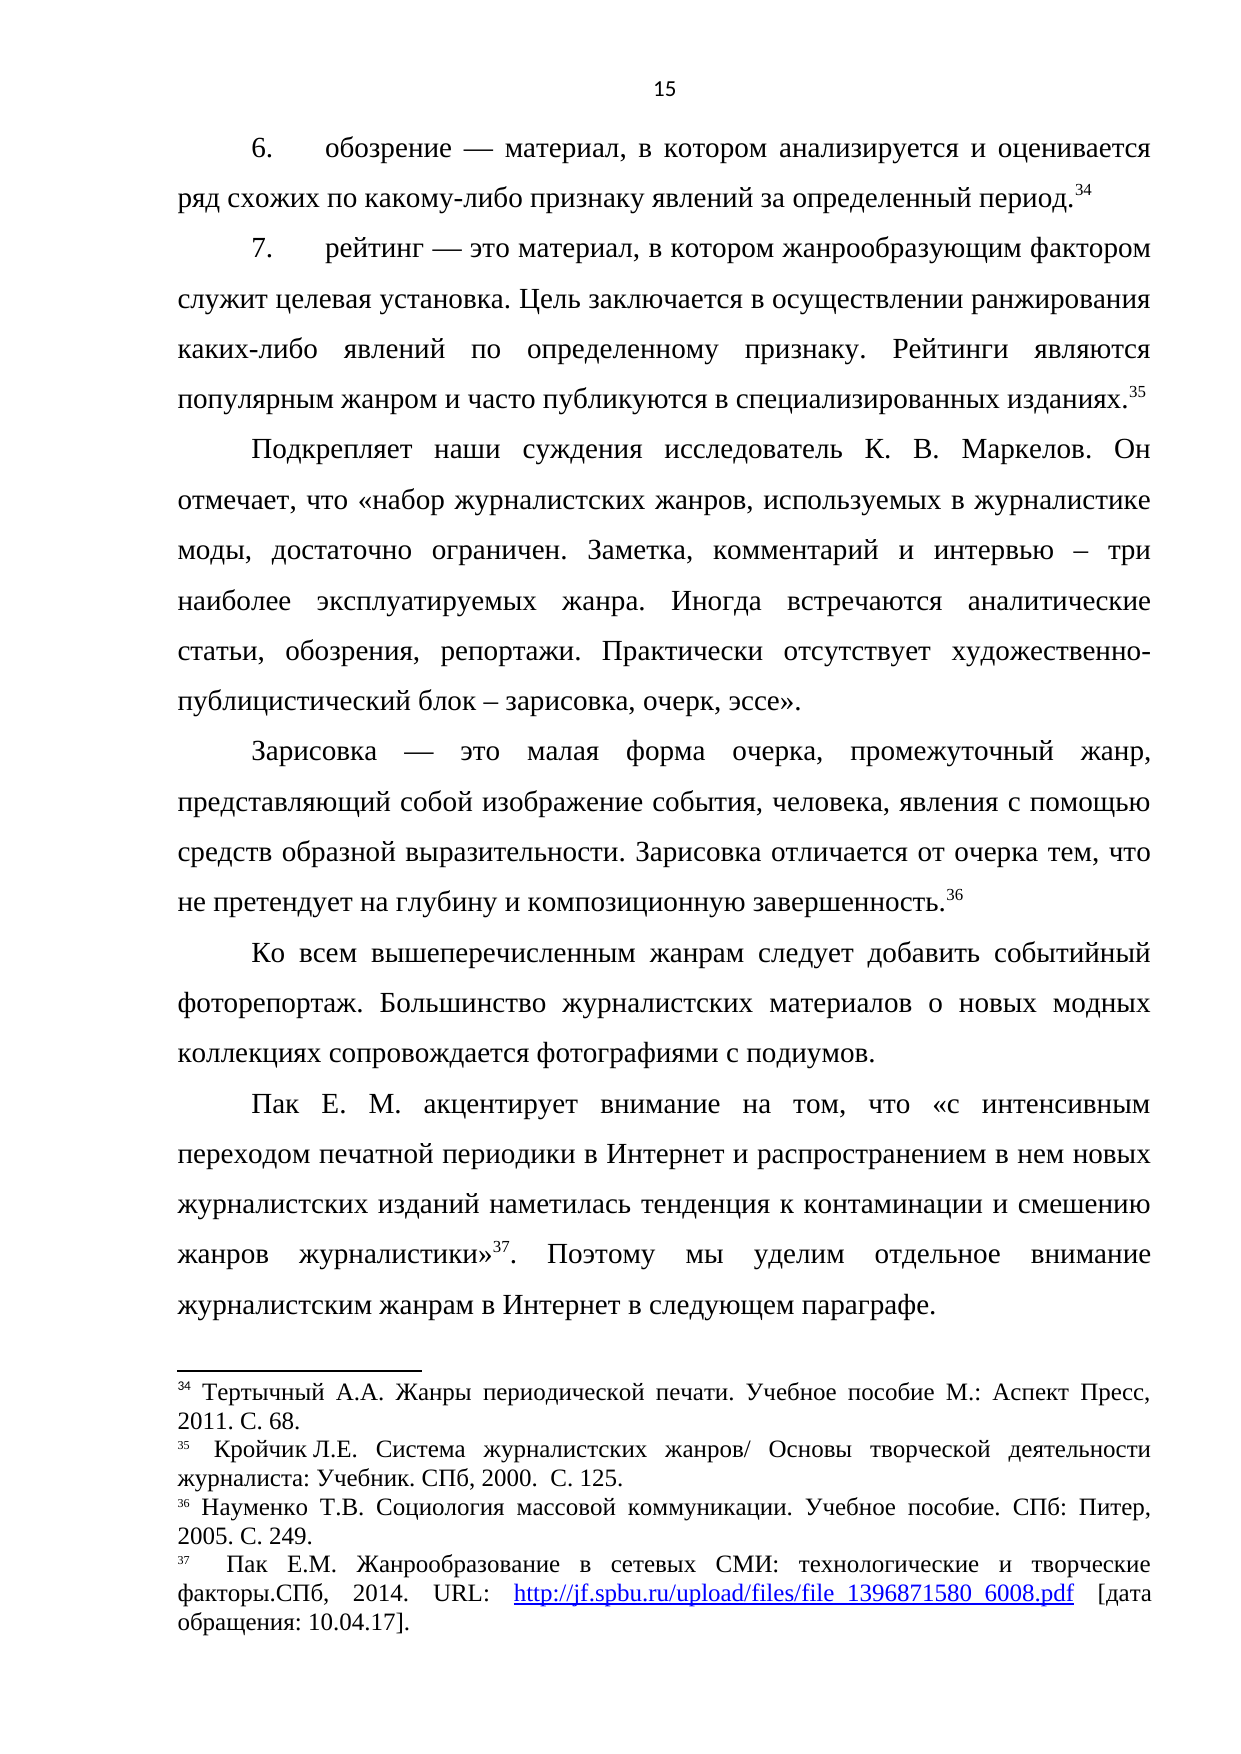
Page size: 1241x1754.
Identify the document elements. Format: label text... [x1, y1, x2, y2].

text Пак Е. М. акцентирует внимание на том, что «с интенсивным переходом печатной периодики в Интернет и распространением в нем новых журналистских изданий наметилась тенденция к контаминации и смешению жанров журналистики». Поэтому мы уделим отдельное внимание журналистским жанрам в Интернет в следующем параграфе. [177, 1086, 1152, 1321]
text Подкрепляет наши суждения исследователь К. В. Маркелов. Он отмечает, что «набор журналистских жанров, используемых в журналистике моды, достаточно ограничен. Заметка, комментарий и интервью – три наиболее эксплуатируемых жанра. Иногда встречаются аналитические статьи, обозрения, репортажи. Практически отсутствует художественно-публицистический блок – зарисовка, очерк, эссе». [177, 432, 1152, 717]
list обозрение — материал, в котором анализируется и оценивается ряд схожих по какому-либо признаку явлений за определенный период. [177, 130, 1152, 214]
list рейтинг — это материал, в котором жанрообразующим фактором служит целевая установка. Цель заключается в осуществлении ранжирования каких-либо явлений по определенному признаку. Рейтинги являются популярным жанром и часто публикуются в специализированных изданиях. [177, 230, 1152, 415]
text Зарисовка — это малая форма очерка, промежуточный жанр, представляющий собой изображение события, человека, явления с помощью средств образной выразительности. Зарисовка отличается от очерка тем, что не претендует на глубину и композиционную завершенность. [177, 733, 1152, 918]
text Ко всем вышеперечисленным жанрам следует добавить событийный фоторепортаж. Большинство журналистских материалов о новых модных коллекциях сопровождается фотографиями с подиумов. [177, 935, 1152, 1069]
